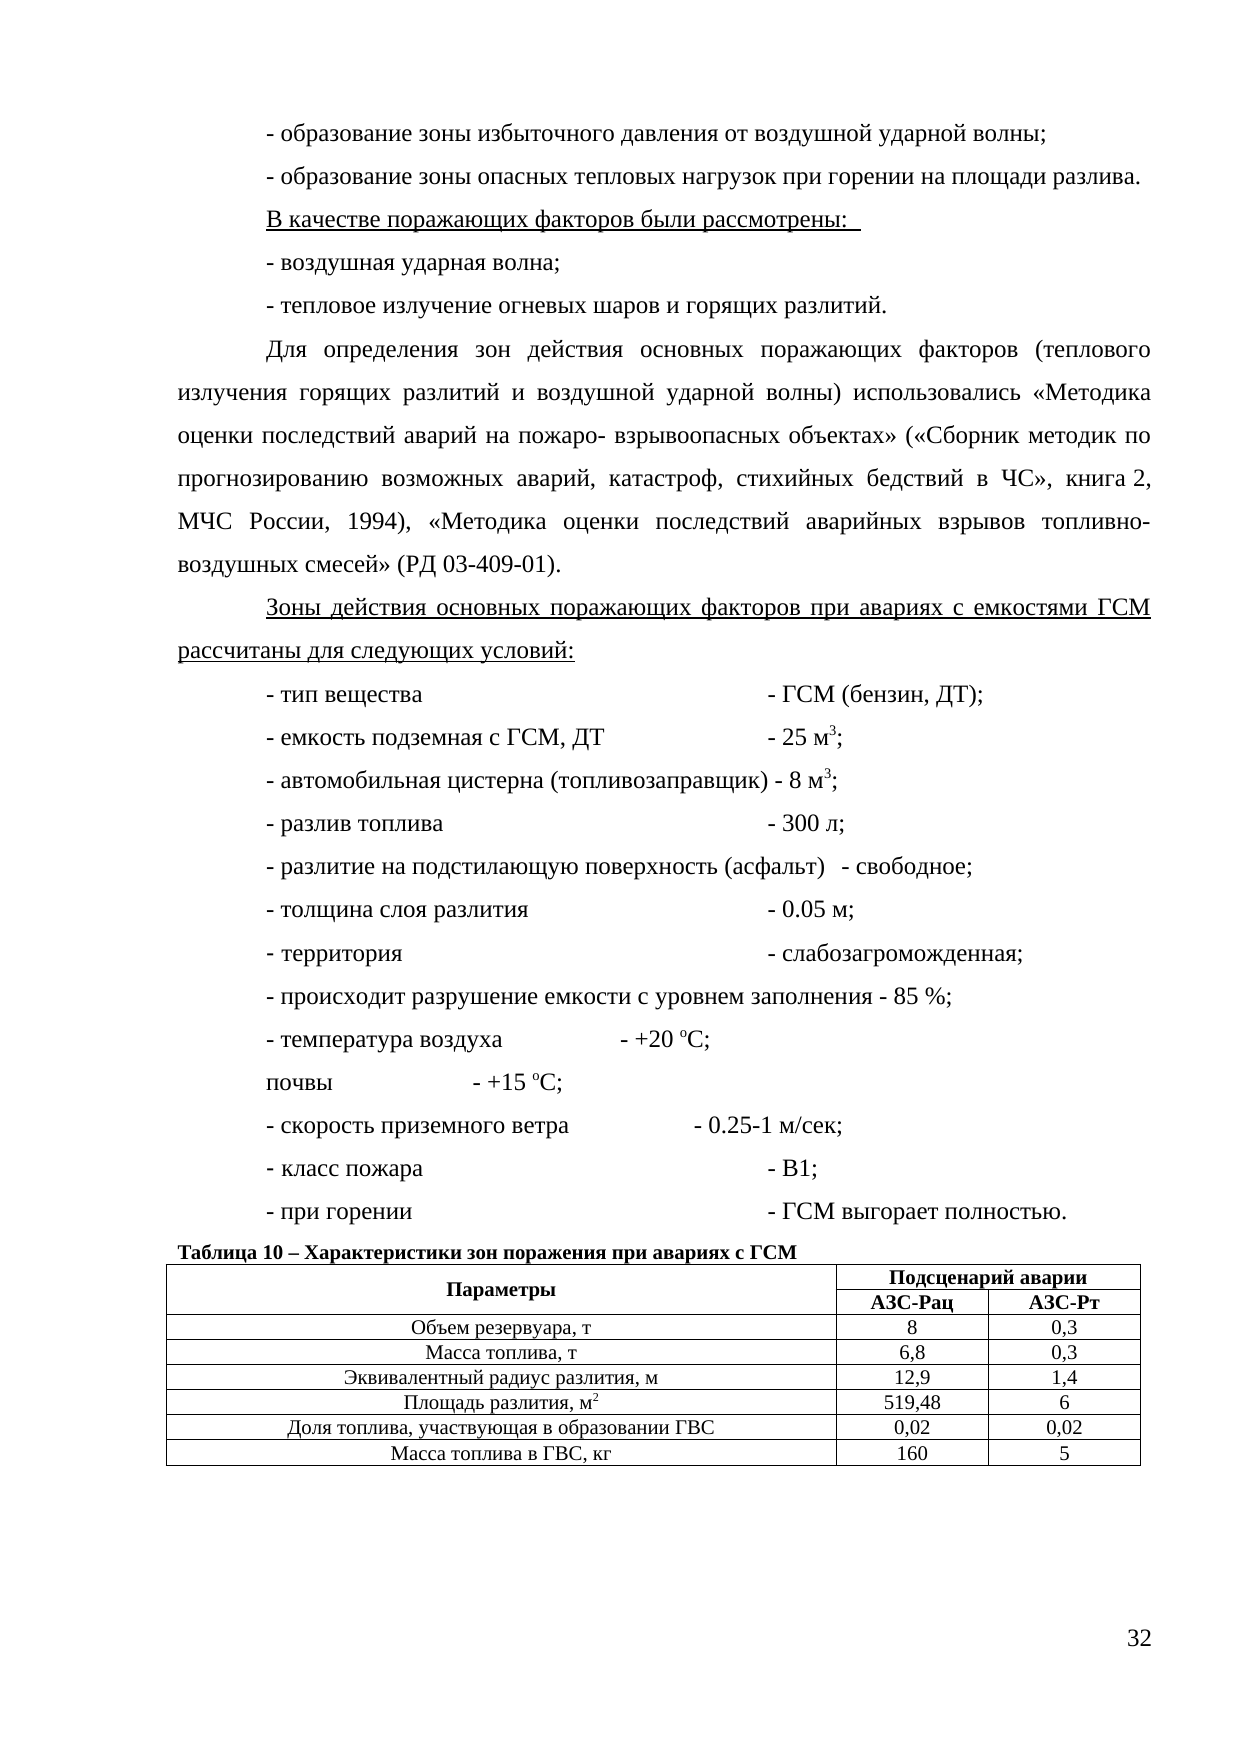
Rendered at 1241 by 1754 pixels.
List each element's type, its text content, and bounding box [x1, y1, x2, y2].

text - толщина слоя разлития - 0.05 м; [177, 894, 1152, 923]
table_cell 0,02 [837, 1415, 988, 1439]
table_cell Масса топлива, т [167, 1340, 836, 1364]
table_cell 519,48 [837, 1390, 988, 1414]
table_header Подсценарий аварии [837, 1265, 1140, 1289]
table_cell 1,4 [989, 1365, 1140, 1389]
text - скорость приземного ветра - 0.25-1 м/сек; [177, 1110, 1152, 1139]
text - образование зоны опасных тепловых нагрузок при горении на площади разлива. [177, 161, 1152, 190]
table_cell Доля топлива, участвующая в образовании ГВС [167, 1415, 836, 1439]
table_cell АЗС-Рт [989, 1290, 1140, 1314]
table_cell Объем резервуара, т [167, 1315, 836, 1339]
table_cell 6 [989, 1390, 1140, 1414]
text - разлитие на подстилающую поверхность (асфальт) - свободное; [177, 851, 1152, 880]
table_cell АЗС-Рац [837, 1290, 988, 1314]
table_cell Площадь разлития, м2 [167, 1390, 836, 1414]
text В качестве поражающих факторов были рассмотрены: [177, 204, 1152, 233]
text Для определения зон действия основных поражающих факторов (теплового излучения горящих разлитий и воздушной ударной волны) использовались «Методика оценки последствий аварий на пожаро- взрывоопасных объектах» («Сборник методик по прогнозированию возможных аварий, катастроф, стихийных бедствий в ЧС», книга 2, МЧС России, 1994), «Методика оценки последствий аварийных взрывов топливно-воздушных смесей» (РД 03-409-01). [177, 334, 1152, 578]
table_cell 0,3 [989, 1315, 1140, 1339]
table_cell 6,8 [837, 1340, 988, 1364]
text - тип вещества - ГСМ (бензин, ДТ); [177, 679, 1152, 707]
text - образование зоны избыточного давления от воздушной ударной волны; [177, 118, 1152, 147]
text - автомобильная цистерна (топливозаправщик) - 8 м3; [177, 765, 1152, 794]
text Зоны действия основных поражающих факторов при авариях с емкостями ГСМ рассчитаны для следующих условий: [177, 592, 1152, 664]
text - разлив топлива - 300 л; [177, 808, 1152, 837]
table_cell 0,3 [989, 1340, 1140, 1364]
text - при горении - ГСМ выгорает полностью. [177, 1196, 1152, 1225]
table_cell 5 [989, 1440, 1140, 1464]
table_cell Масса топлива в ГВС, кг [167, 1440, 836, 1464]
text - емкость подземная с ГСМ, ДТ - 25 м3; [177, 722, 1152, 751]
text - температура воздуха - +20 оС; [177, 1024, 1152, 1053]
table_header Параметры [167, 1265, 836, 1314]
table_cell Эквивалентный радиус разлития, м [167, 1365, 836, 1389]
table_cell 12,9 [837, 1365, 988, 1389]
text - тепловое излучение огневых шаров и горящих разлитий. [177, 291, 1152, 319]
table_cell 160 [837, 1440, 988, 1464]
table_cell 8 [837, 1315, 988, 1339]
text - происходит разрушение емкости с уровнем заполнения - 85 %; [177, 981, 1152, 1009]
text почвы - +15 оС; [177, 1067, 1152, 1096]
text - воздушная ударная волна; [177, 247, 1152, 276]
table_cell 0,02 [989, 1415, 1140, 1439]
text - территория - слабозагроможденная; [177, 937, 1152, 966]
text - класс пожара - В1; [177, 1153, 1152, 1182]
